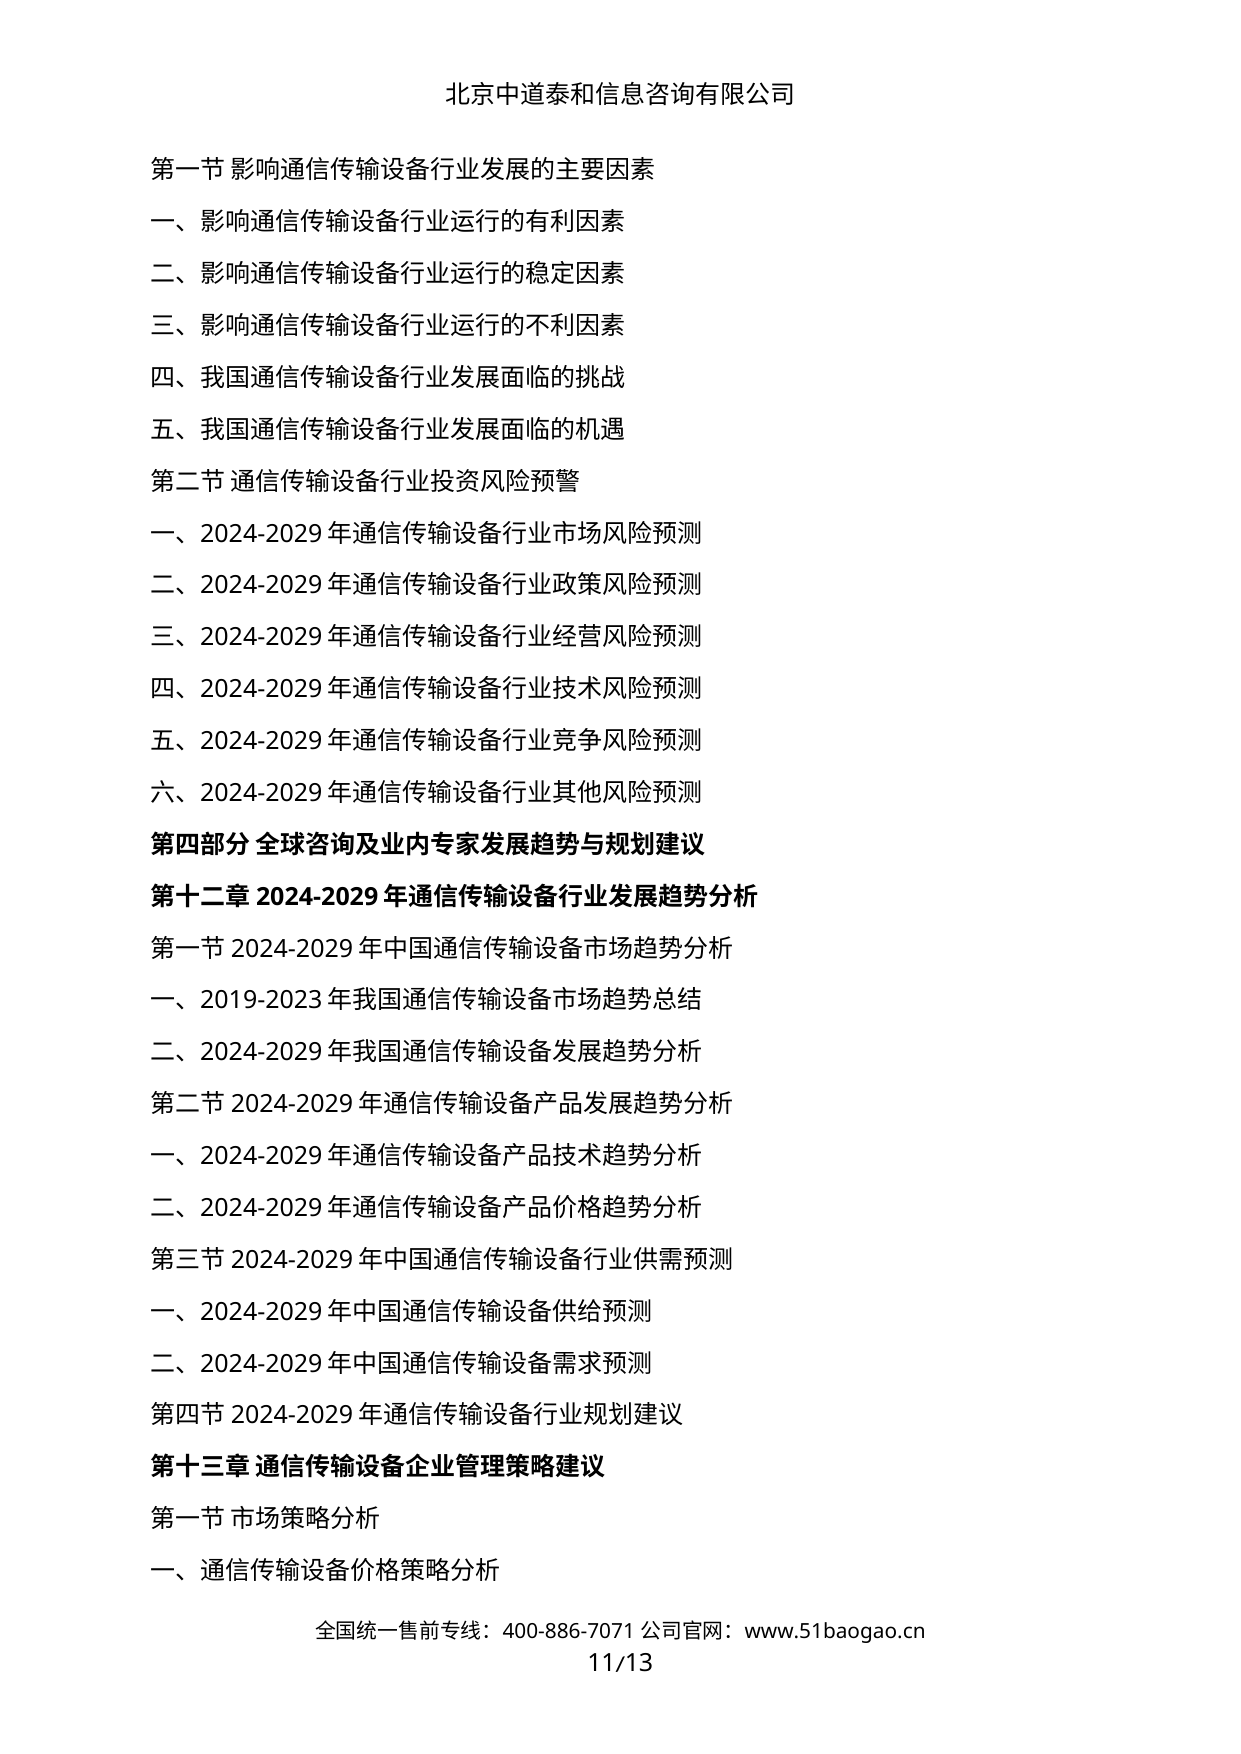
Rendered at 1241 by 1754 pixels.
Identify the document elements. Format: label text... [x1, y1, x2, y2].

text 六、2024-2029年通信传输设备行业其他风险预测 [150, 772, 1090, 809]
text 二、2024-2029年中国通信传输设备需求预测 [150, 1343, 1090, 1379]
text 第一节 影响通信传输设备行业发展的主要因素 [150, 150, 1090, 186]
text 三、影响通信传输设备行业运行的不利因素 [150, 306, 1090, 342]
text 第十三章 通信传输设备企业管理策略建议 [150, 1447, 1090, 1483]
text 四、我国通信传输设备行业发展面临的挑战 [150, 357, 1090, 394]
text 五、2024-2029年通信传输设备行业竞争风险预测 [150, 721, 1090, 757]
text 一、2019-2023年我国通信传输设备市场趋势总结 [150, 980, 1090, 1016]
text 第四部分 全球咨询及业内专家发展趋势与规划建议 [150, 824, 1090, 861]
text 第二节 通信传输设备行业投资风险预警 [150, 461, 1090, 497]
text 二、2024-2029年通信传输设备行业政策风险预测 [150, 565, 1090, 601]
text 第四节 2024-2029年通信传输设备行业规划建议 [150, 1395, 1090, 1431]
text 一、通信传输设备价格策略分析 [150, 1551, 1090, 1587]
text 一、2024-2029年通信传输设备产品技术趋势分析 [150, 1136, 1090, 1172]
text 一、2024-2029年通信传输设备行业市场风险预测 [150, 513, 1090, 549]
text 第一节 市场策略分析 [150, 1499, 1090, 1535]
text 一、2024-2029年中国通信传输设备供给预测 [150, 1291, 1090, 1327]
text 第一节 2024-2029年中国通信传输设备市场趋势分析 [150, 928, 1090, 964]
text 四、2024-2029年通信传输设备行业技术风险预测 [150, 669, 1090, 705]
text 第二节 2024-2029年通信传输设备产品发展趋势分析 [150, 1084, 1090, 1120]
text 五、我国通信传输设备行业发展面临的机遇 [150, 409, 1090, 446]
text 第十二章 2024-2029年通信传输设备行业发展趋势分析 [150, 876, 1090, 912]
text 一、影响通信传输设备行业运行的有利因素 [150, 202, 1090, 238]
text 第三节 2024-2029年中国通信传输设备行业供需预测 [150, 1239, 1090, 1276]
text 二、2024-2029年通信传输设备产品价格趋势分析 [150, 1187, 1090, 1224]
text 二、影响通信传输设备行业运行的稳定因素 [150, 254, 1090, 290]
text 三、2024-2029年通信传输设备行业经营风险预测 [150, 617, 1090, 653]
text 二、2024-2029年我国通信传输设备发展趋势分析 [150, 1032, 1090, 1068]
